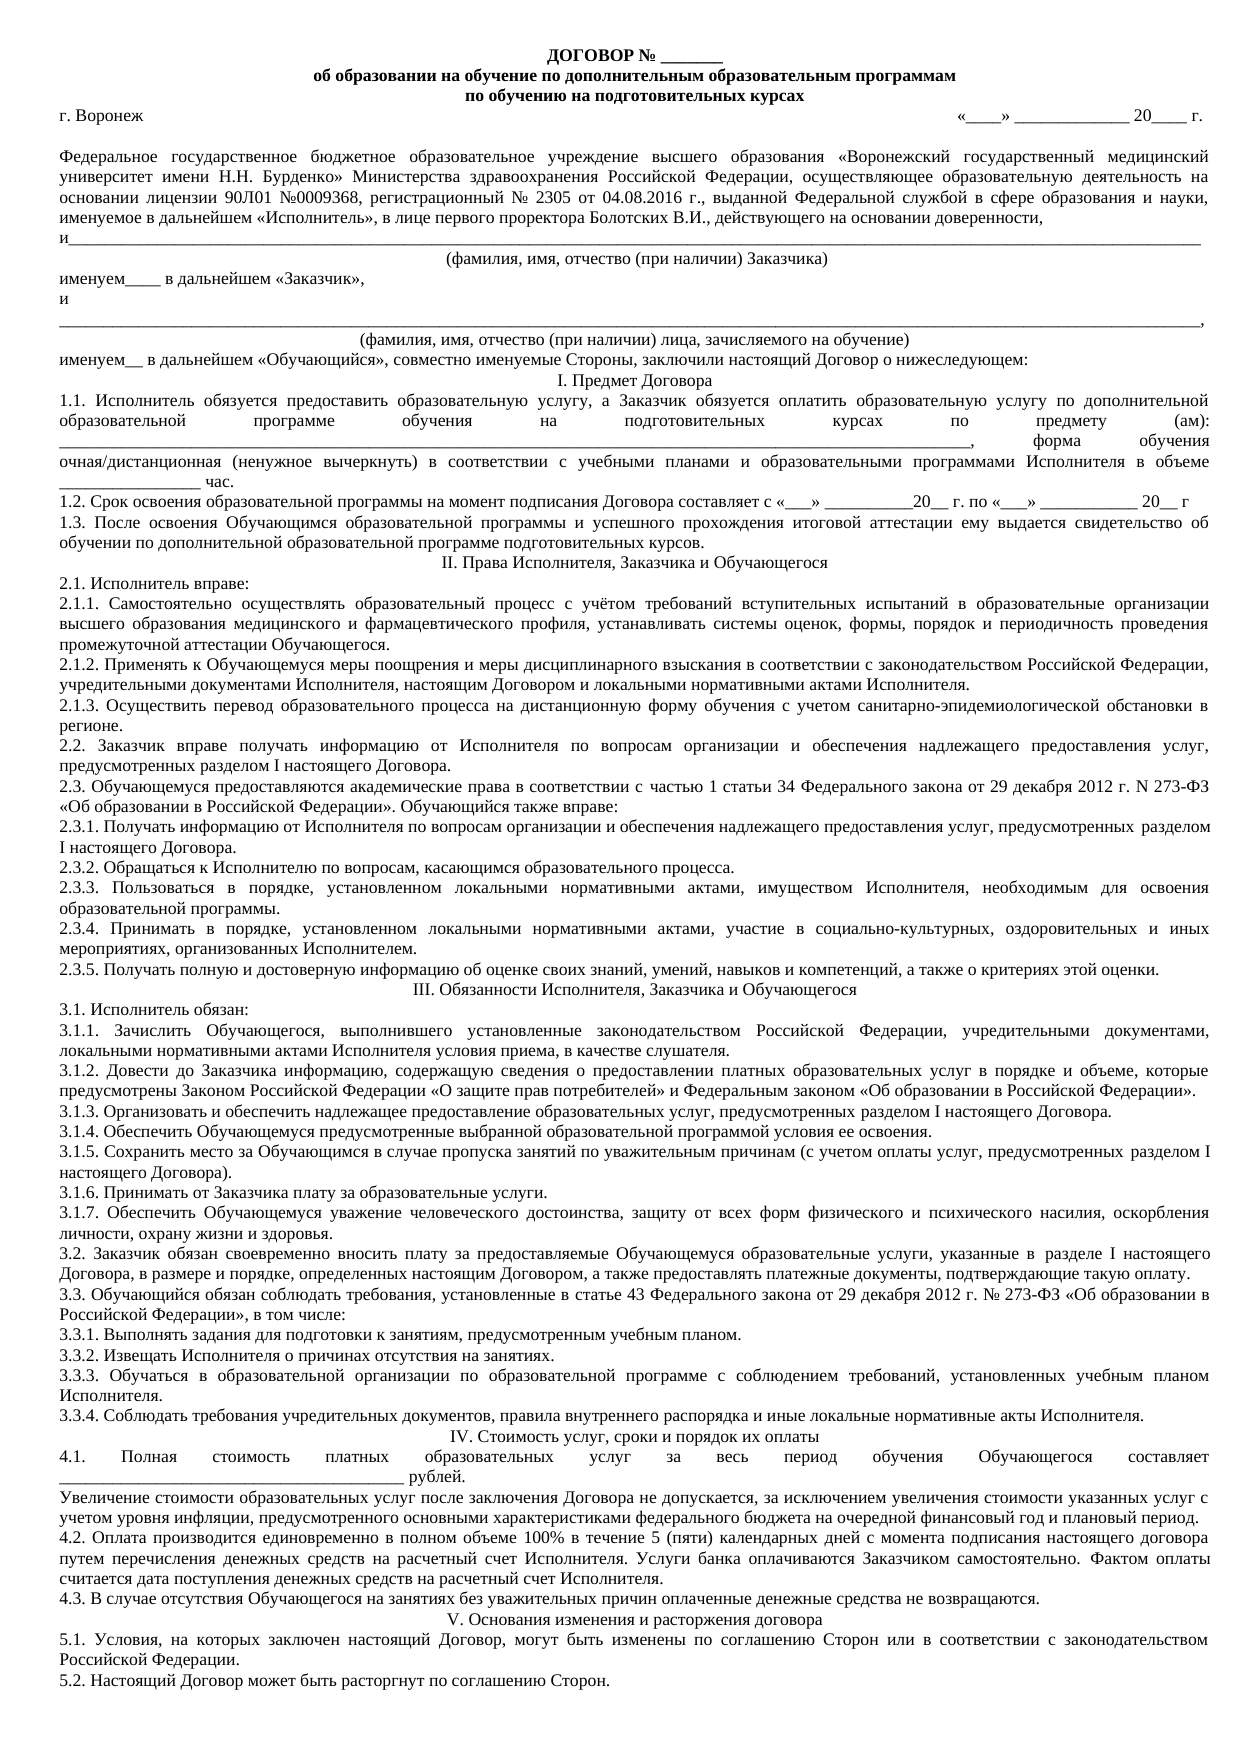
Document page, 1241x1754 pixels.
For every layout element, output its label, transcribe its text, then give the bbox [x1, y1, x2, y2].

text V. Основания изменения и расторжения договора [59, 1608, 1211, 1629]
text 4.3. В случае отсутствия Обучающегося на занятиях без уважительных причин оплаченные денежные средства не возвращаются. [59, 1588, 1211, 1608]
text 3.3.1. Выполнять задания для подготовки к занятиям, предусмотренным учебным планом. [59, 1324, 1211, 1344]
title об образовании на обучение по дополнительным образовательным программам [59, 65, 1211, 85]
text 2.1.3. Осуществить перевод образовательного процесса на дистанционную форму обучения с учетом санитарно-эпидемиологической обстановки в регионе. [59, 694, 1211, 735]
text 3.2. Заказчик обязан своевременно вносить плату за предоставляемые Обучающемуся образовательные услуги, указанные в разделе I настоящего Договора, в размере и порядке, определенных настоящим Договором, а также предоставлять платежные документы, подтверждающие такую оплату. [59, 1243, 1211, 1283]
text III. Обязанности Исполнителя, Заказчика и Обучающегося [59, 979, 1211, 999]
text 2.1. Исполнитель вправе: [59, 572, 1211, 593]
text именуем__ в дальнейшем «Обучающийся», совместно именуемые Стороны, заключили настоящий Договор о нижеследующем: [59, 349, 1211, 369]
text 3.3.4. Соблюдать требования учредительных документов, правила внутреннего распорядка и иные локальные нормативные акты Исполнителя. [59, 1405, 1211, 1426]
text и _________________________________________________________________________________________________________________________________, [59, 288, 1211, 329]
text 2.3.5. Получать полную и достоверную информацию об оценке своих знаний, умений, навыков и компетенций, а также о критериях этой оценки. [59, 958, 1211, 979]
text 2.3.2. Обращаться к Исполнителю по вопросам, касающимся образовательного процесса. [59, 857, 1211, 877]
title по обучению на подготовительных курсах [59, 85, 1211, 105]
text 1.3. После освоения Обучающимся образовательной программы и успешного прохождения итоговой аттестации ему выдается свидетельство об обучении по дополнительной образовательной программе подготовительных курсов. [59, 512, 1211, 552]
text 2.2. Заказчик вправе получать информацию от Исполнителя по вопросам организации и обеспечения надлежащего предоставления услуг, предусмотренных разделом I настоящего Договора. [59, 735, 1211, 776]
text 2.3.4. Принимать в порядке, установленном локальными нормативными актами, участие в социально-культурных, оздоровительных и иных мероприятиях, организованных Исполнителем. [59, 918, 1211, 958]
text и________________________________________________________________________________________________________________________________ [59, 227, 1211, 247]
text 5.1. Условия, на которых заключен настоящий Договор, могут быть изменены по соглашению Сторон или в соответствии с законодательством Российской Федерации. [59, 1629, 1211, 1669]
text 4.1. Полная стоимость платных образовательных услуг за весь период обучения Обучающегося составляет _______________________________________ рублей. [59, 1446, 1211, 1487]
text 2.1.2. Применять к Обучающемуся меры поощрения и меры дисциплинарного взыскания в соответствии с законодательством Российской Федерации, учредительными документами Исполнителя, настоящим Договором и локальными нормативными актами Исполнителя. [59, 654, 1211, 694]
text 3.1.1. Зачислить Обучающегося, выполнившего установленные законодательством Российской Федерации, учредительными документами, локальными нормативными актами Исполнителя условия приема, в качестве слушателя. [59, 1019, 1211, 1060]
text 3.3. Обучающийся обязан соблюдать требования, установленные в статье 43 Федерального закона от 29 декабря 2012 г. № 273-ФЗ «Об образовании в Российской Федерации», в том числе: [59, 1283, 1211, 1324]
text 3.1.6. Принимать от Заказчика плату за образовательные услуги. [59, 1182, 1211, 1202]
text 4.2. Оплата производится единовременно в полном объеме 100% в течение 5 (пяти) календарных дней с момента подписания настоящего договора путем перечисления денежных средств на расчетный счет Исполнителя. Услуги банка оплачиваются Заказчиком самостоятельно. Фактом оплаты считается дата поступления денежных средств на расчетный счет Исполнителя. [59, 1527, 1211, 1588]
text (фамилия, имя, отчество (при наличии) Заказчика) [59, 247, 1211, 268]
text II. Права Исполнителя, Заказчика и Обучающегося [59, 552, 1211, 572]
text 3.1.4. Обеспечить Обучающемуся предусмотренные выбранной образовательной программой условия ее освоения. [59, 1121, 1211, 1141]
text именуем____ в дальнейшем «Заказчик», [59, 268, 1211, 288]
text 2.3.3. Пользоваться в порядке, установленном локальными нормативными актами, имуществом Исполнителя, необходимым для освоения образовательной программы. [59, 877, 1211, 918]
text 1.1. Исполнитель обязуется предоставить образовательную услугу, а Заказчик обязуется оплатить образовательную услугу по дополнительной образовательной программе обучения на подготовительных курсах по предмету (ам): _______________________________________________________________________________________________________, форма обучения очная/дистанционная (ненужное вычеркнуть) в соответствии с учебными планами и образовательными программами Исполнителя в объеме ________________ час. [59, 390, 1211, 491]
text Федеральное государственное бюджетное образовательное учреждение высшего образования «Воронежский государственный медицинский университет имени Н.Н. Бурденко» Министерства здравоохранения Российской Федерации, осуществляющее образовательную деятельность на основании лицензии 90Л01 №0009368, регистрационный № 2305 от 04.08.2016 г., выданной Федеральной службой в сфере образования и науки, именуемое в дальнейшем «Исполнитель», в лице первого проректора Болотских В.И., действующего на основании доверенности, [59, 146, 1211, 227]
text 3.1.2. Довести до Заказчика информацию, содержащую сведения о предоставлении платных образовательных услуг в порядке и объеме, которые предусмотрены Законом Российской Федерации «О защите прав потребителей» и Федеральным законом «Об образовании в Российской Федерации». [59, 1060, 1211, 1101]
text (фамилия, имя, отчество (при наличии) лица, зачисляемого на обучение) [59, 329, 1211, 349]
text 3.1. Исполнитель обязан: [59, 999, 1211, 1019]
text Увеличение стоимости образовательных услуг после заключения Договора не допускается, за исключением увеличения стоимости указанных услуг с учетом уровня инфляции, предусмотренного основными характеристиками федерального бюджета на очередной финансовый год и плановый период. [59, 1487, 1211, 1527]
text IV. Стоимость услуг, сроки и порядок их оплаты [59, 1426, 1211, 1446]
text 3.3.2. Извещать Исполнителя о причинах отсутствия на занятиях. [59, 1344, 1211, 1365]
text 2.1.1. Самостоятельно осуществлять образовательный процесс с учётом требований вступительных испытаний в образовательные организации высшего образования медицинского и фармацевтического профиля, устанавливать системы оценок, формы, порядок и периодичность проведения промежуточной аттестации Обучающегося. [59, 593, 1211, 654]
text 3.1.7. Обеспечить Обучающемуся уважение человеческого достоинства, защиту от всех форм физического и психического насилия, оскорбления личности, охрану жизни и здоровья. [59, 1202, 1211, 1243]
title ДОГОВОР № _______ [59, 44, 1211, 65]
text 2.3. Обучающемуся предоставляются академические права в соответствии с частью 1 статьи 34 Федерального закона от 29 декабря 2012 г. N 273-ФЗ «Об образовании в Российской Федерации». Обучающийся также вправе: [59, 776, 1211, 816]
text 3.3.3. Обучаться в образовательной организации по образовательной программе с соблюдением требований, установленных учебным планом Исполнителя. [59, 1365, 1211, 1405]
text 2.3.1. Получать информацию от Исполнителя по вопросам организации и обеспечения надлежащего предоставления услуг, предусмотренных разделом I настоящего Договора. [59, 816, 1211, 857]
text 3.1.3. Организовать и обеспечить надлежащее предоставление образовательных услуг, предусмотренных разделом I настоящего Договора. [59, 1101, 1211, 1121]
text I. Предмет Договора [59, 369, 1211, 390]
text 5.2. Настоящий Договор может быть расторгнут по соглашению Сторон. [59, 1669, 1211, 1690]
text 3.1.5. Сохранить место за Обучающимся в случае пропуска занятий по уважительным причинам (с учетом оплаты услуг, предусмотренных разделом I настоящего Договора). [59, 1141, 1211, 1182]
text г. Воронеж «____» _____________ 20____ г. [59, 105, 1211, 126]
text 1.2. Срок освоения образовательной программы на момент подписания Договора составляет с «___» __________20__ г. по «___» ___________ 20__ г [59, 491, 1211, 512]
